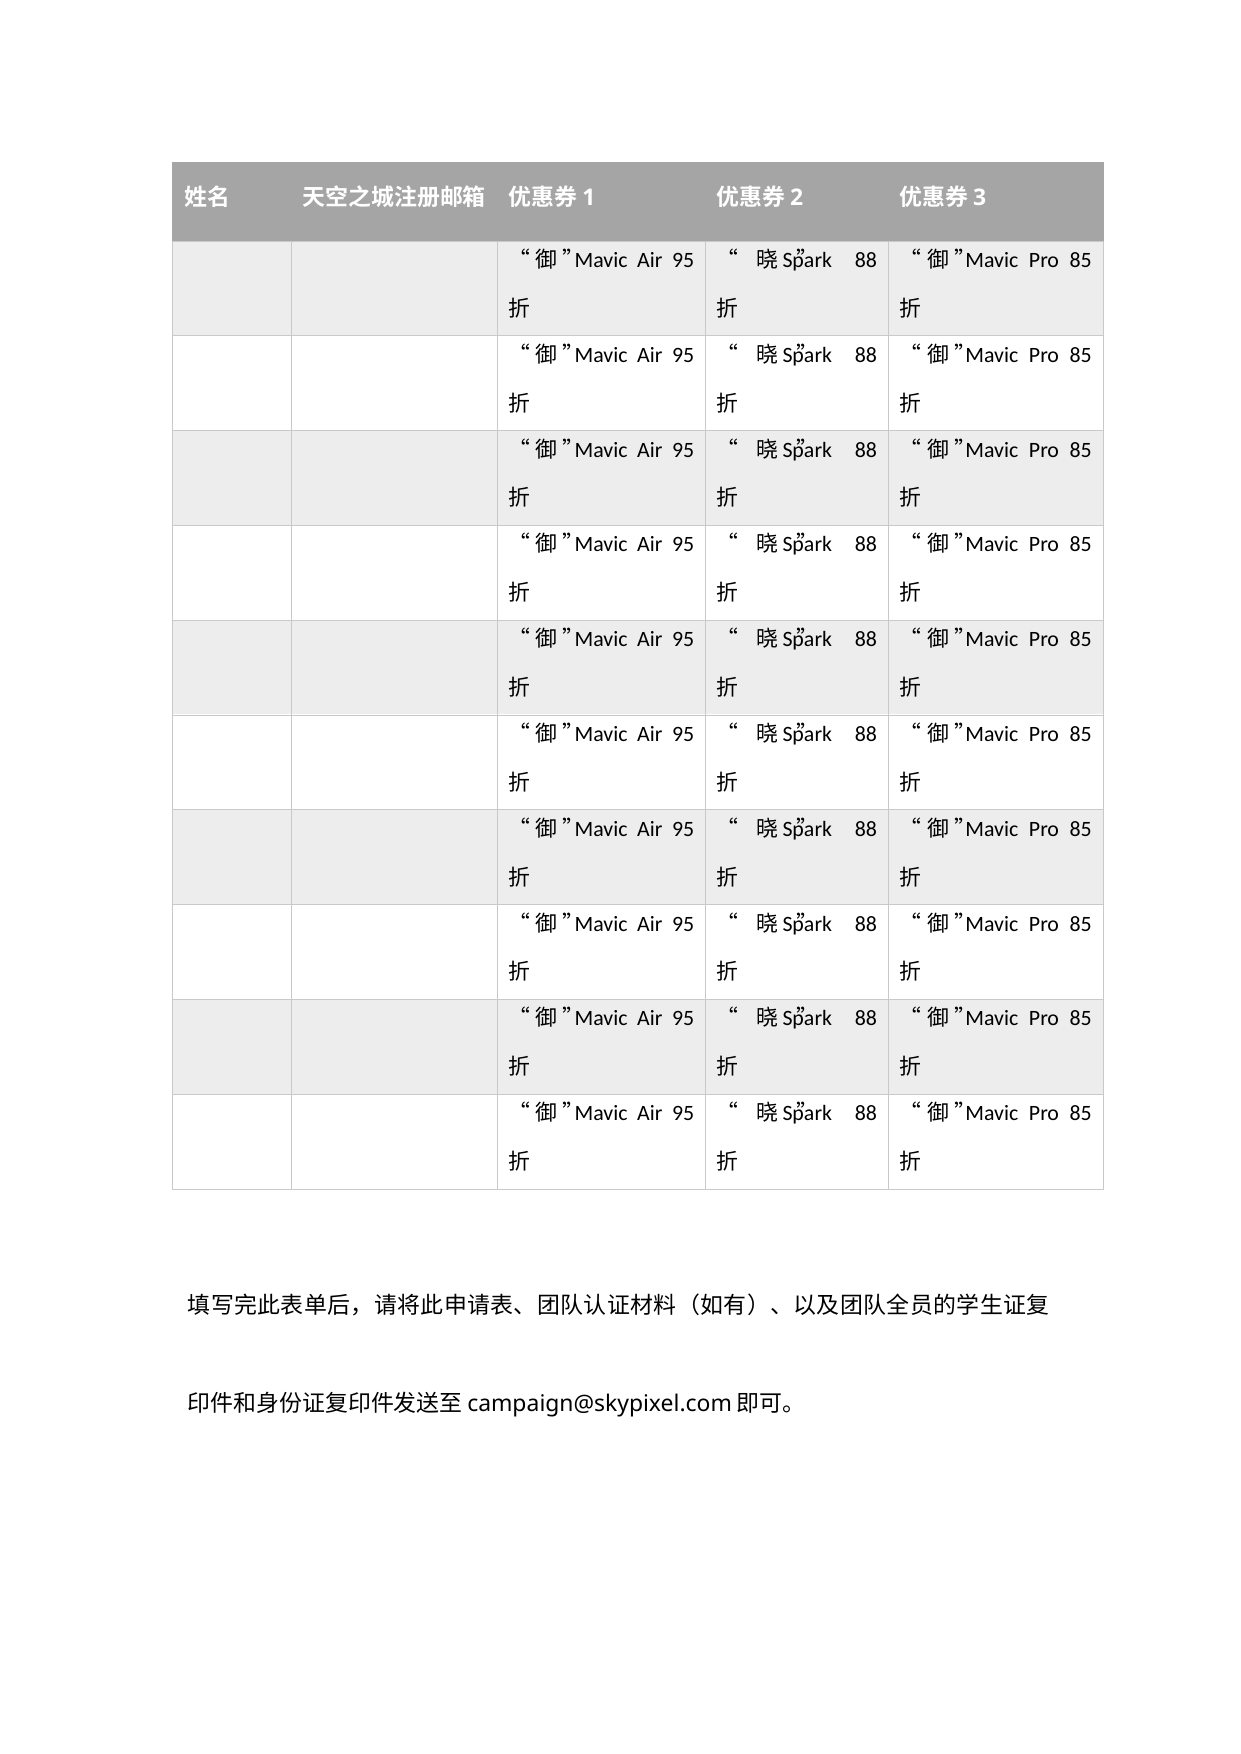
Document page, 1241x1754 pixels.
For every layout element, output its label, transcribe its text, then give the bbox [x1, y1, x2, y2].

table_cell [173, 431, 291, 525]
table_cell [173, 526, 291, 620]
table_cell [292, 1000, 497, 1094]
table_cell [173, 336, 291, 430]
table_cell [173, 716, 291, 809]
table_cell [173, 810, 291, 904]
table_cell [292, 242, 497, 335]
table_cell [173, 1095, 291, 1188]
table_header 天空之城注册邮箱 [292, 163, 497, 241]
table_cell [292, 431, 497, 525]
table_header 优惠券2 [706, 163, 888, 241]
table_cell [292, 716, 497, 809]
table_cell [292, 621, 497, 714]
table_cell [292, 810, 497, 904]
table_cell [173, 1000, 291, 1094]
table_cell [292, 1095, 497, 1188]
text 填写完此表单后，请将此申请表、团队认证材料（如有）、以及团队全员的学生证复印件和身份证复印件发送至campaign@skypixel.com即可。 [187, 1271, 1053, 1434]
table_header 姓名 [173, 163, 291, 241]
table_header 优惠券3 [889, 163, 1103, 241]
table_cell [173, 905, 291, 999]
table_cell [292, 526, 497, 620]
table_cell [173, 621, 291, 714]
table_cell [292, 905, 497, 999]
table_cell [173, 242, 291, 335]
table_header 优惠券1 [498, 163, 705, 241]
table_cell [292, 336, 497, 430]
